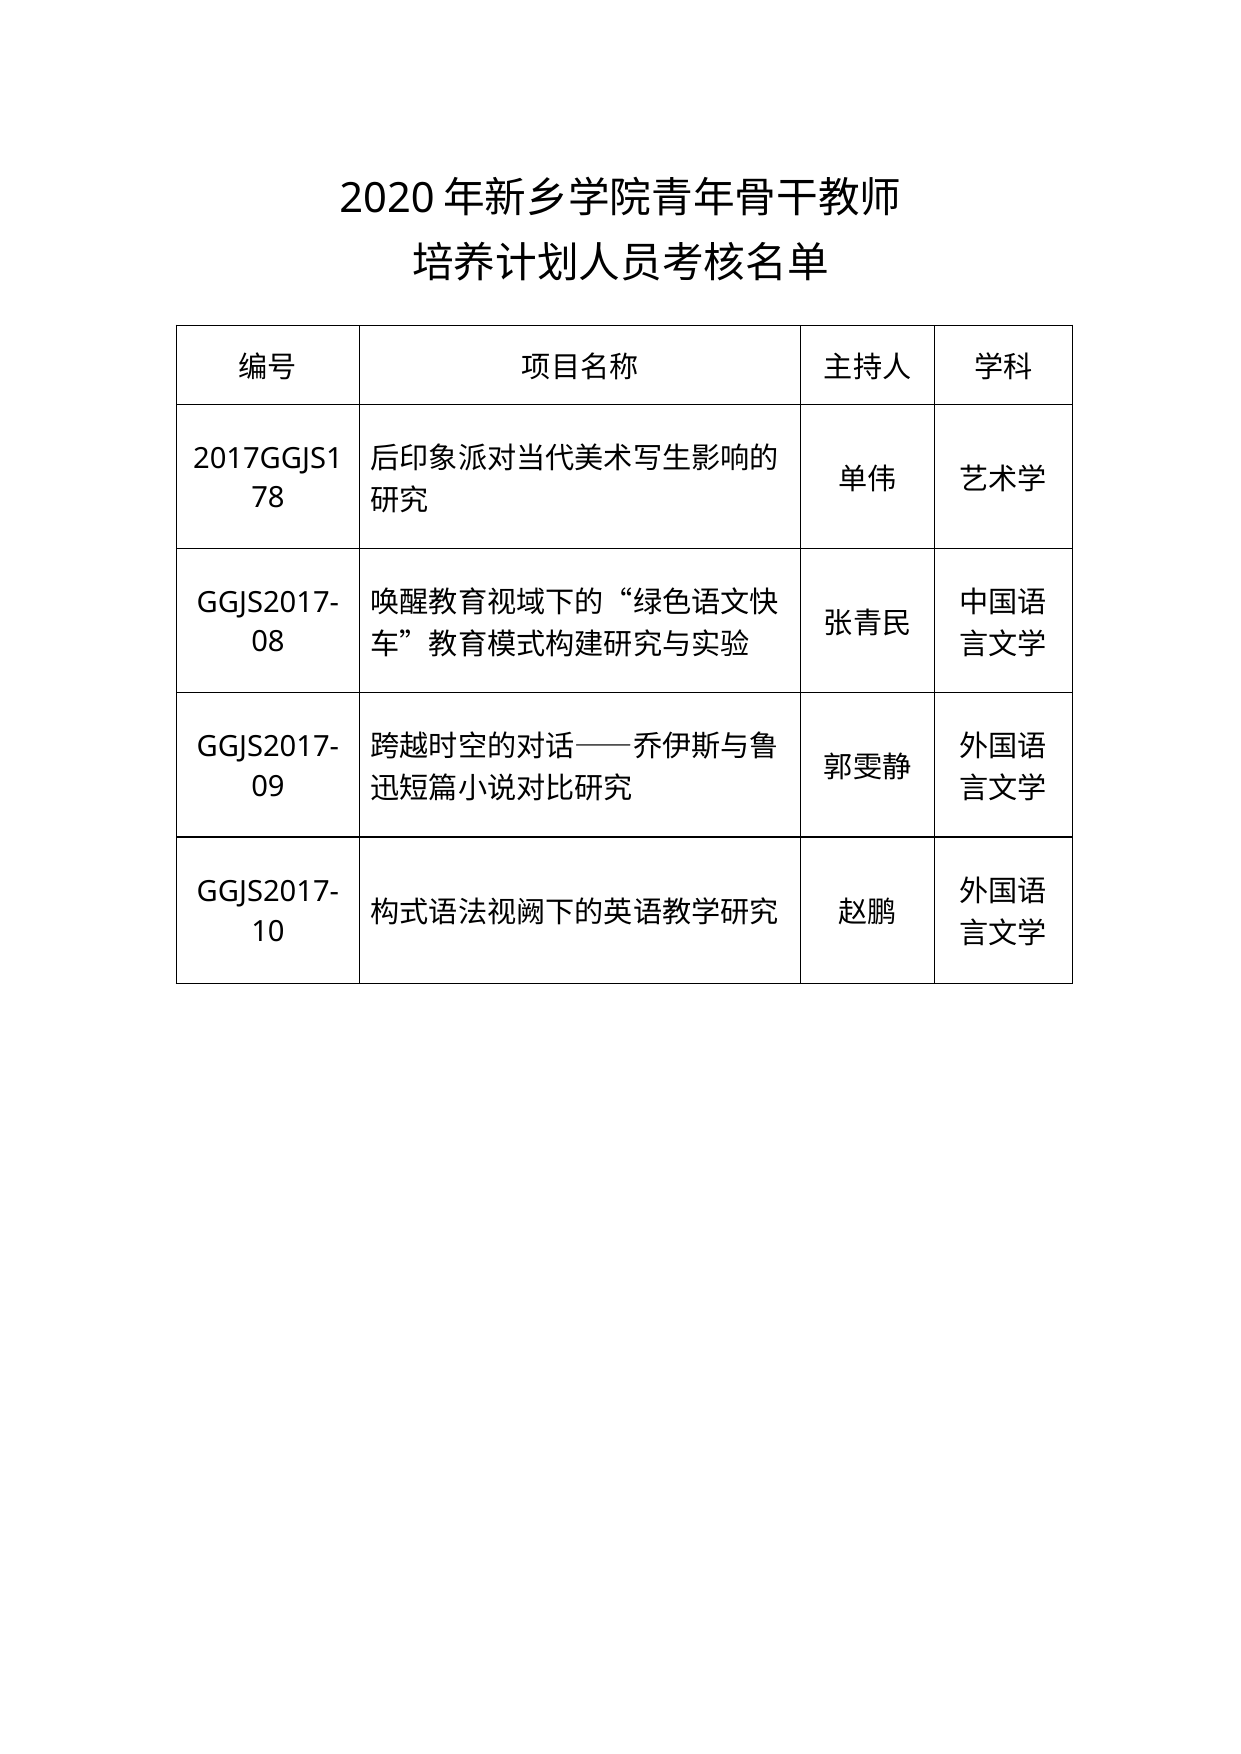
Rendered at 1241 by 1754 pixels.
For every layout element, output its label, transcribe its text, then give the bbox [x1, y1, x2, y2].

table_header 编号 [177, 326, 359, 404]
table_cell 郭雯静 [801, 693, 934, 836]
table_cell 中国语言文学 [935, 549, 1072, 692]
table_cell 赵鹏 [801, 838, 934, 982]
table_cell 2017GGJS178 [177, 405, 359, 548]
table_cell 艺术学 [935, 405, 1072, 548]
table_cell 跨越时空的对话——乔伊斯与鲁迅短篇小说对比研究 [360, 693, 800, 836]
table_cell 唤醒教育视域下的“绿色语文快车”教育模式构建研究与实验 [360, 549, 800, 692]
table_header 主持人 [801, 326, 934, 404]
table_cell 张青民 [801, 549, 934, 692]
table_cell GGJS2017-09 [177, 693, 359, 836]
table_cell GGJS2017-08 [177, 549, 359, 692]
table_cell 单伟 [801, 405, 934, 548]
text 2020年新乡学院青年骨干教师 [187, 162, 1053, 227]
table_header 学科 [935, 326, 1072, 404]
table_cell 外国语言文学 [935, 838, 1072, 982]
table_cell 后印象派对当代美术写生影响的研究 [360, 405, 800, 548]
table_cell GGJS2017-10 [177, 838, 359, 982]
table_cell 外国语言文学 [935, 693, 1072, 836]
text 培养计划人员考核名单 [187, 227, 1053, 292]
table_header 项目名称 [360, 326, 800, 404]
table_cell 构式语法视阙下的英语教学研究 [360, 838, 800, 982]
